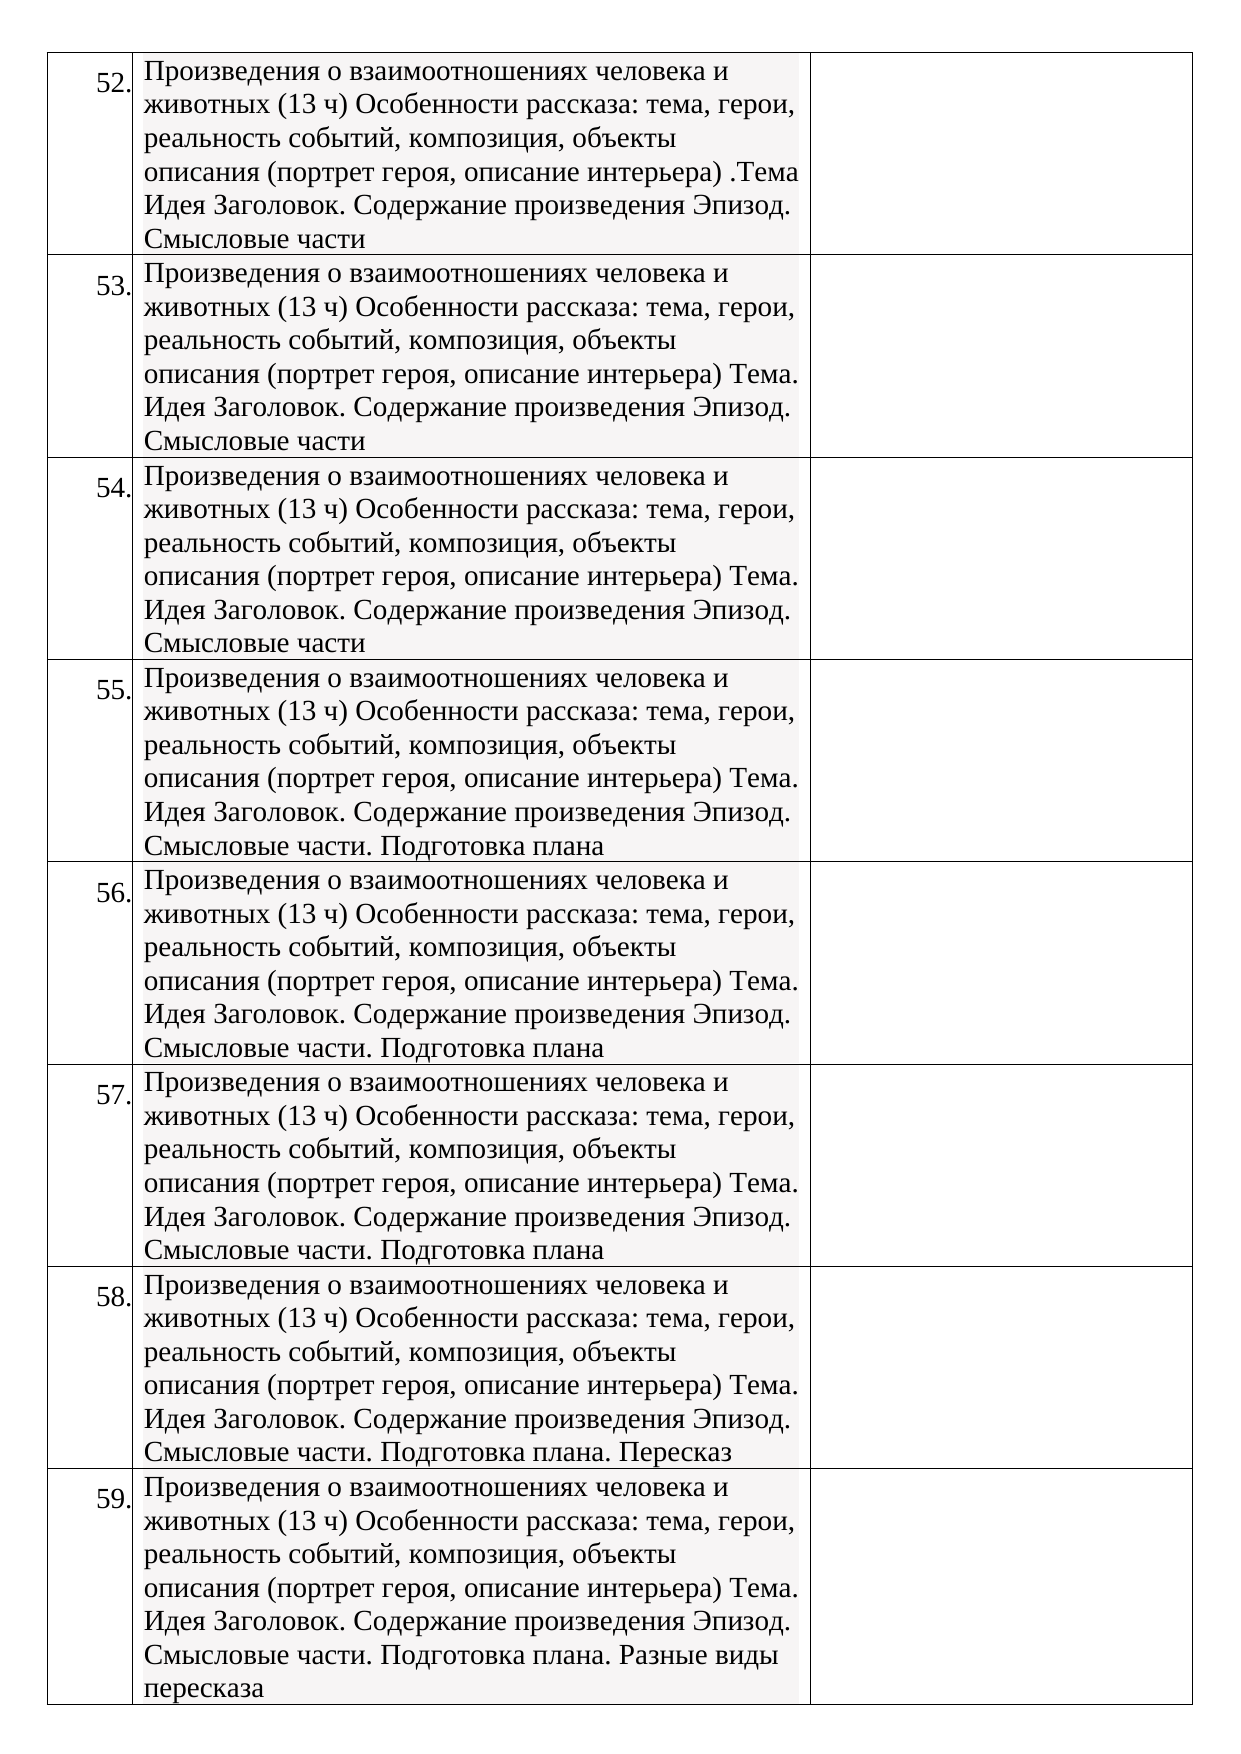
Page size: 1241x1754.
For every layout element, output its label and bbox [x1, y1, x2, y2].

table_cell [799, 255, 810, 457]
table_cell [811, 458, 1192, 659]
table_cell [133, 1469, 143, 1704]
table_cell [48, 660, 132, 861]
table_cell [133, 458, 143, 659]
table_cell [811, 1267, 1192, 1468]
table_cell [48, 1469, 132, 1704]
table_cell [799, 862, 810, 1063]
table_cell [811, 1065, 1192, 1266]
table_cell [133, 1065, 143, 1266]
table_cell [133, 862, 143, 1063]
table_cell [811, 53, 1192, 254]
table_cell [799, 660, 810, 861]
table_cell [48, 862, 132, 1063]
table_cell [48, 458, 132, 659]
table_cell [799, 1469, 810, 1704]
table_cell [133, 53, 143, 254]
table_cell [811, 255, 1192, 457]
table_cell [48, 1065, 132, 1266]
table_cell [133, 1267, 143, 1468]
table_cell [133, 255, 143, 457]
table_cell [48, 53, 132, 254]
table_cell [48, 1267, 132, 1468]
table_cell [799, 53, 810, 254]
table_cell [811, 862, 1192, 1063]
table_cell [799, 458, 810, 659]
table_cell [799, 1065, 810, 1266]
table_cell [811, 660, 1192, 861]
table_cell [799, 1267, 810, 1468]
table_cell [48, 255, 132, 457]
table_cell [811, 1469, 1192, 1704]
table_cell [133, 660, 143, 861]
